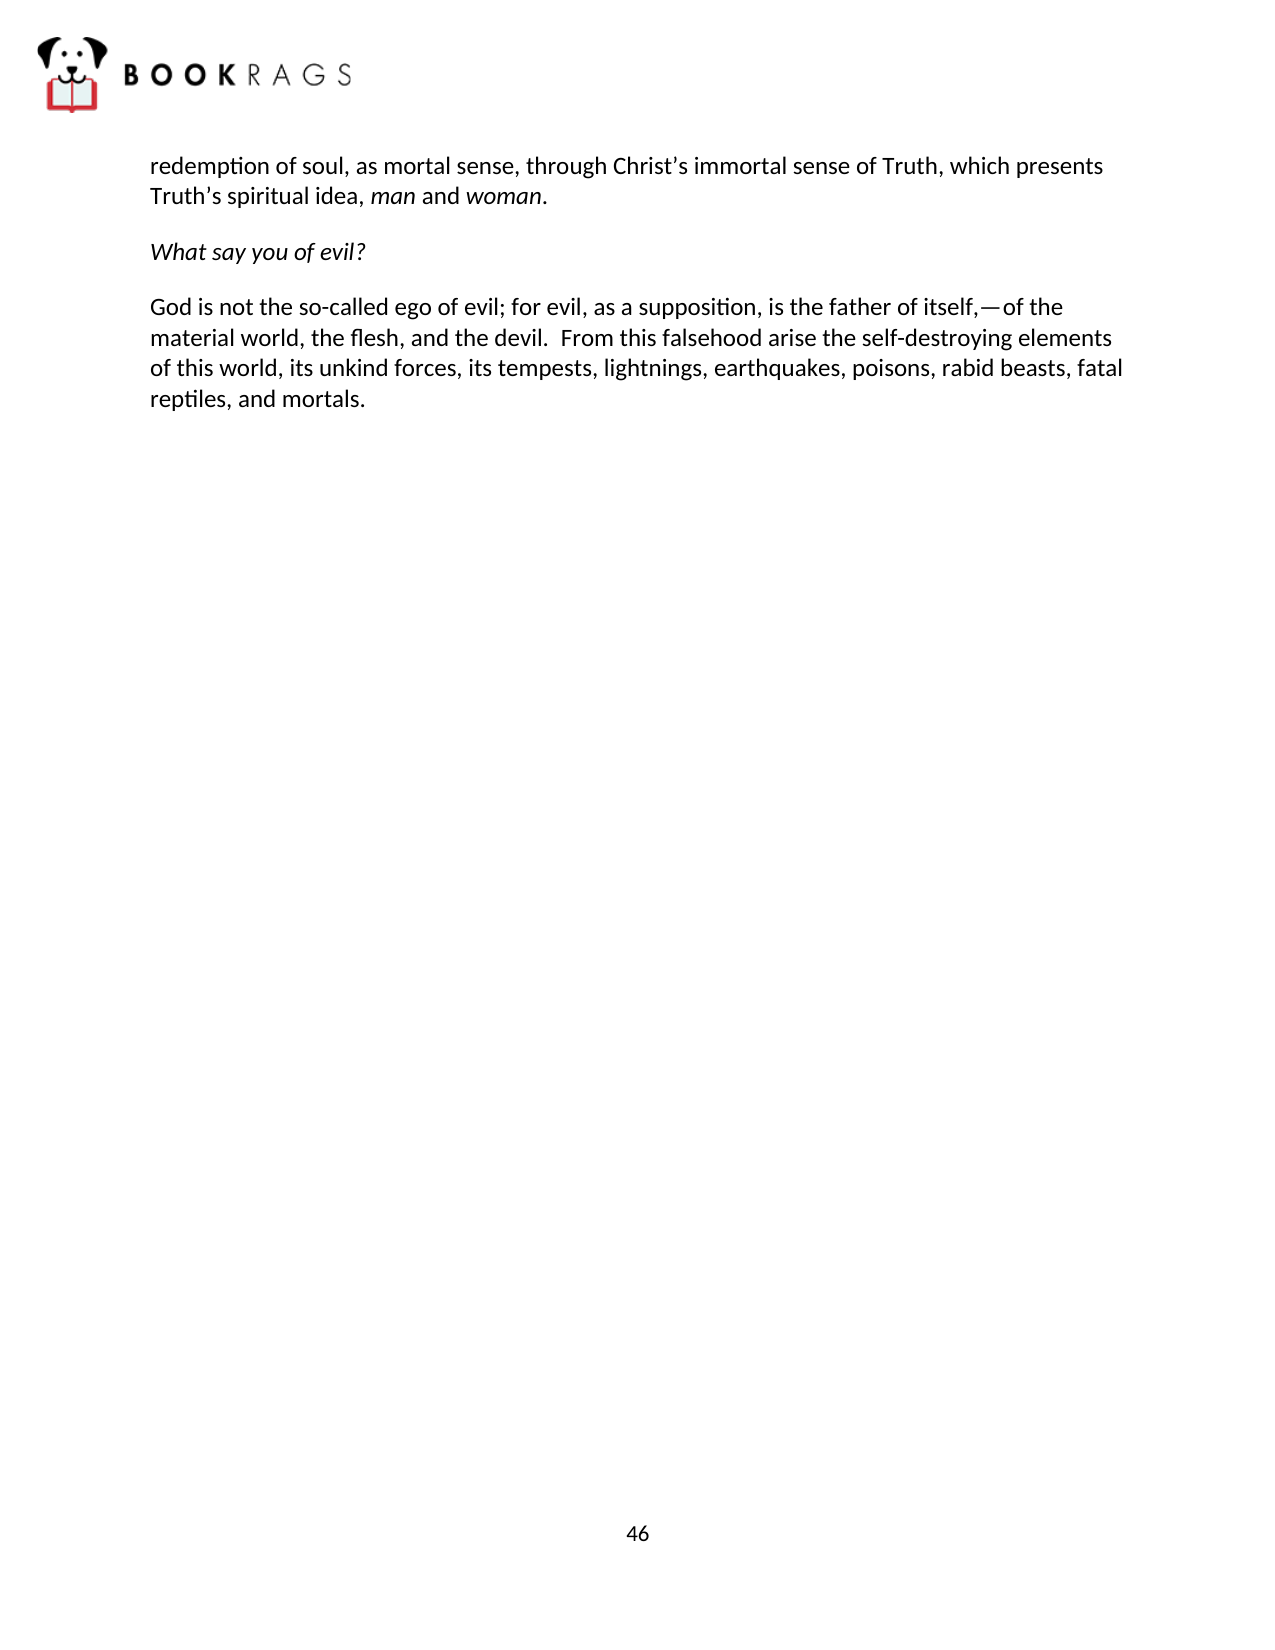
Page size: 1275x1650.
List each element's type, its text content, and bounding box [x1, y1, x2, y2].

text What say you of evil? [150, 236, 1125, 267]
picture [37, 37, 351, 113]
text God is not the so-called ego of evil; for evil, as a supposition, is the father of itself,—­of the material world, the flesh, and the devil. From this falsehood arise the self-destroying elements of this world, its unkind forces, its tempests, lightnings, earthquakes, poisons, rabid beasts, fatal reptiles, and mortals. [150, 292, 1125, 414]
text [150, 150, 1125, 211]
